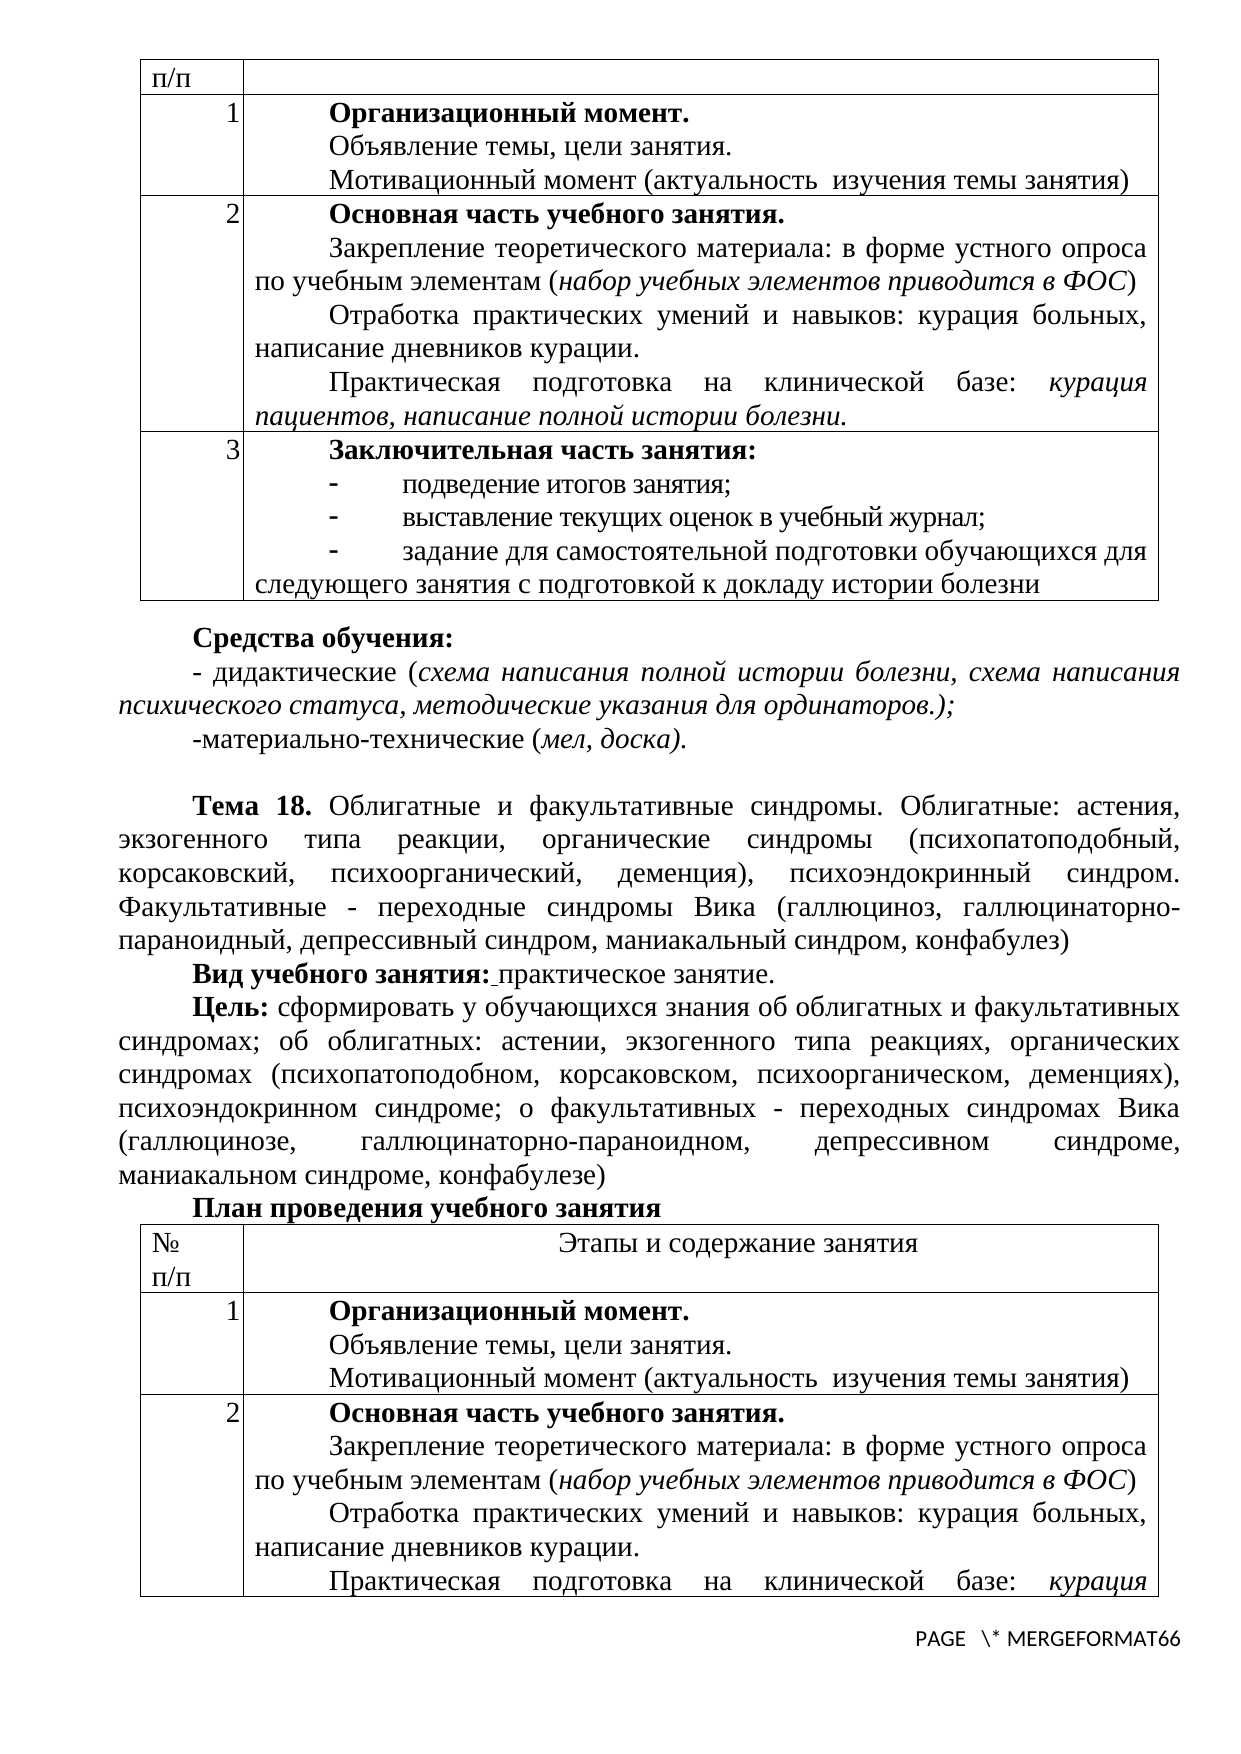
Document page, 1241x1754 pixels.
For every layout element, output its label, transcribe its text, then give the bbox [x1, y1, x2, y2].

table_cell 1 [141, 1293, 243, 1394]
text Тема 18. Облигатные и факультативные синдромы. Облигатные: астения, экзогенного типа реакции, органические синдромы (психопатоподобный, корсаковский, психоорганический, деменция), психоэндокринный синдром. Факультативные - переходные синдромы Вика (галлюциноз, галлюцинаторно-параноидный, депрессивный синдром, маниакальный синдром, конфабулез) [118, 788, 1181, 956]
text Вид учебного занятия: практическое занятие. [118, 956, 1181, 989]
table_header Этапы и содержание занятия [244, 1225, 1158, 1292]
text -материально-технические (мел, доска). [118, 721, 1181, 754]
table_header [244, 60, 1158, 94]
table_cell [244, 1395, 1158, 1596]
table_header № п/п [141, 1225, 243, 1292]
table_cell 2 [141, 1395, 243, 1596]
text Средства обучения: [118, 620, 1181, 654]
table_cell 1 [141, 95, 243, 195]
text План проведения учебного занятия [118, 1191, 1181, 1224]
table_cell Заключительная часть занятия: подведение итогов занятия; выставление текущих оценок в учебный журнал; задание для самостоятельной подготовки обучающихся для следующего занятия с подготовкой к докладу истории болезни [244, 432, 1158, 600]
table_cell 2 [141, 196, 243, 431]
table_cell 3 [141, 432, 243, 600]
table_cell Организационный момент. Объявление темы, цели занятия. Мотивационный момент (актуальность изучения темы занятия) [244, 95, 1158, 195]
table_header № п/п [141, 60, 243, 94]
text - дидактические (схема написания полной истории болезни, схема написания психического статуса, методические указания для ординаторов.); [118, 654, 1181, 721]
text Цель: сформировать у обучающихся знания об облигатных и факультативных синдромах; об облигатных: астении, экзогенного типа реакциях, органических синдромах (психопатоподобном, корсаковском, психоорганическом, деменциях), психоэндокринном синдроме; о факультативных - переходных синдромах Вика (галлюцинозе, галлюцинаторно-параноидном, депрессивном синдроме, маниакальном синдроме, конфабулезе) [118, 989, 1181, 1191]
table_cell Организационный момент. Объявление темы, цели занятия. Мотивационный момент (актуальность изучения темы занятия) [244, 1293, 1158, 1394]
